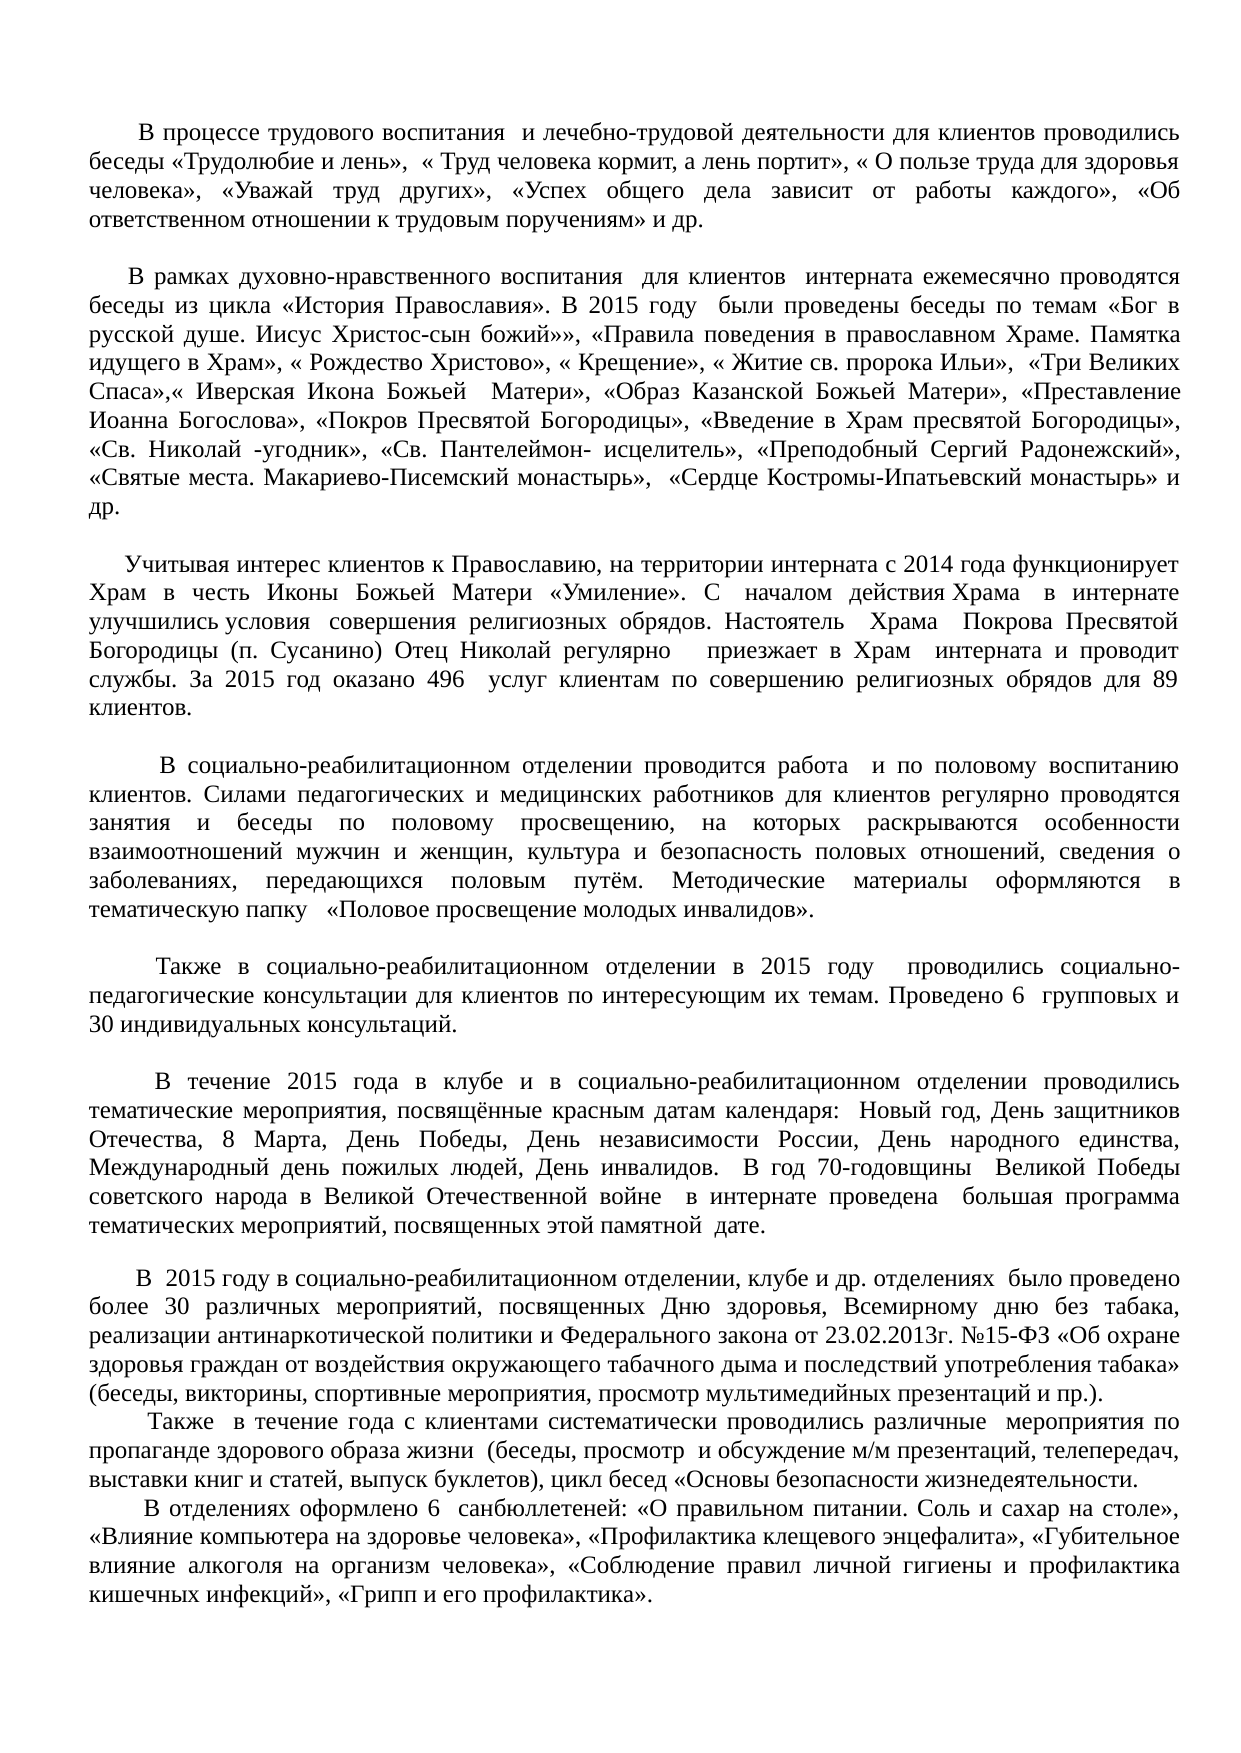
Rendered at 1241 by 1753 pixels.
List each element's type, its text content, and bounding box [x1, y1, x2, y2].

text В 2015 году в социально-реабилитационном отделении, клубе и др. отделениях было проведено более 30 различных мероприятий, посвященных Дню здоровья, Всемирному дню без табака, реализации антинаркотической политики и Федерального закона от 23.02.2013г. №15-ФЗ «Об охране здоровья граждан от воздействия окружающего табачного дыма и последствий употребления табака» (беседы, викторины, спортивные мероприятия, просмотр мультимедийных презентаций и пр.). [89, 1263, 1181, 1406]
text Также в социально-реабилитационном отделении в 2015 году проводились социально-педагогические консультации для клиентов по интересующим их темам. Проведено 6 групповых и 30 индивидуальных консультаций. [89, 951, 1181, 1037]
text В рамках духовно-нравственного воспитания для клиентов интерната ежемесячно проводятся беседы из цикла «История Православия». В 2015 году были проведены беседы по темам «Бог в русской душе. Иисус Христос-сын божий»», «Правила поведения в православном Храме. Памятка идущего в Храм», « Рождество Христово», « Крещение», « Житие св. пророка Ильи», «Три Великих Спаса»,« Иверская Икона Божьей Матери», «Образ Казанской Божьей Матери», «Преставление Иоанна Богослова», «Покров Пресвятой Богородицы», «Введение в Храм пресвятой Богородицы», «Св. Николай -угодник», «Св. Пантелеймон- исцелитель», «Преподобный Сергий Радонежский», «Святые места. Макариево-Писемский монастырь», «Сердце Костромы-Ипатьевский монастырь» и др. [89, 261, 1181, 520]
text В социально-реабилитационном отделении проводится работа и по половому воспитанию клиентов. Силами педагогических и медицинских работников для клиентов регулярно проводятся занятия и беседы по половому просвещению, на которых раскрываются особенности взаимоотношений мужчин и женщин, культура и безопасность половых отношений, сведения о заболеваниях, передающихся половым путём. Методические материалы оформляются в тематическую папку «Половое просвещение молодых инвалидов». [89, 750, 1181, 922]
text В отделениях оформлено 6 санбюллетеней: «О правильном питании. Соль и сахар на столе», «Влияние компьютера на здоровье человека», «Профилактика клещевого энцефалита», «Губительное влияние алкоголя на организм человека», «Соблюдение правил личной гигиены и профилактика кишечных инфекций», «Грипп и его профилактика». [89, 1493, 1181, 1608]
text В течение 2015 года в клубе и в социально-реабилитационном отделении проводились тематические мероприятия, посвящённые красным датам календаря: Новый год, День защитников Отечества, 8 Марта, День Победы, День независимости России, День народного единства, Международный день пожилых людей, День инвалидов. В год 70-годовщины Великой Победы советского народа в Великой Отечественной войне в интернате проведена большая программа тематических мероприятий, посвященных этой памятной дате. [89, 1066, 1181, 1239]
text Также в течение года с клиентами систематически проводились различные мероприятия по пропаганде здорового образа жизни (беседы, просмотр и обсуждение м/м презентаций, телепередач, выставки книг и статей, выпуск буклетов), цикл бесед «Основы безопасности жизнедеятельности. [89, 1406, 1181, 1493]
text В процессе трудового воспитания и лечебно-трудовой деятельности для клиентов проводились беседы «Трудолюбие и лень», « Труд человека кормит, а лень портит», « О пользе труда для здоровья человека», «Уважай труд других», «Успех общего дела зависит от работы каждого», «Об ответственном отношении к трудовым поручениям» и др. [89, 117, 1181, 232]
text Учитывая интерес клиентов к Православию, на территории интерната с 2014 года функционирует Храм в честь Иконы Божьей Матери «Умиление». С началом действия Храма в интернате улучшились условия совершения религиозных обрядов. Настоятель Храма Покрова Пресвятой Богородицы (п. Сусанино) Отец Николай регулярно приезжает в Храм интерната и проводит службы. За 2015 год оказано 496 услуг клиентам по совершению религиозных обрядов для 89 клиентов. [89, 549, 1179, 721]
